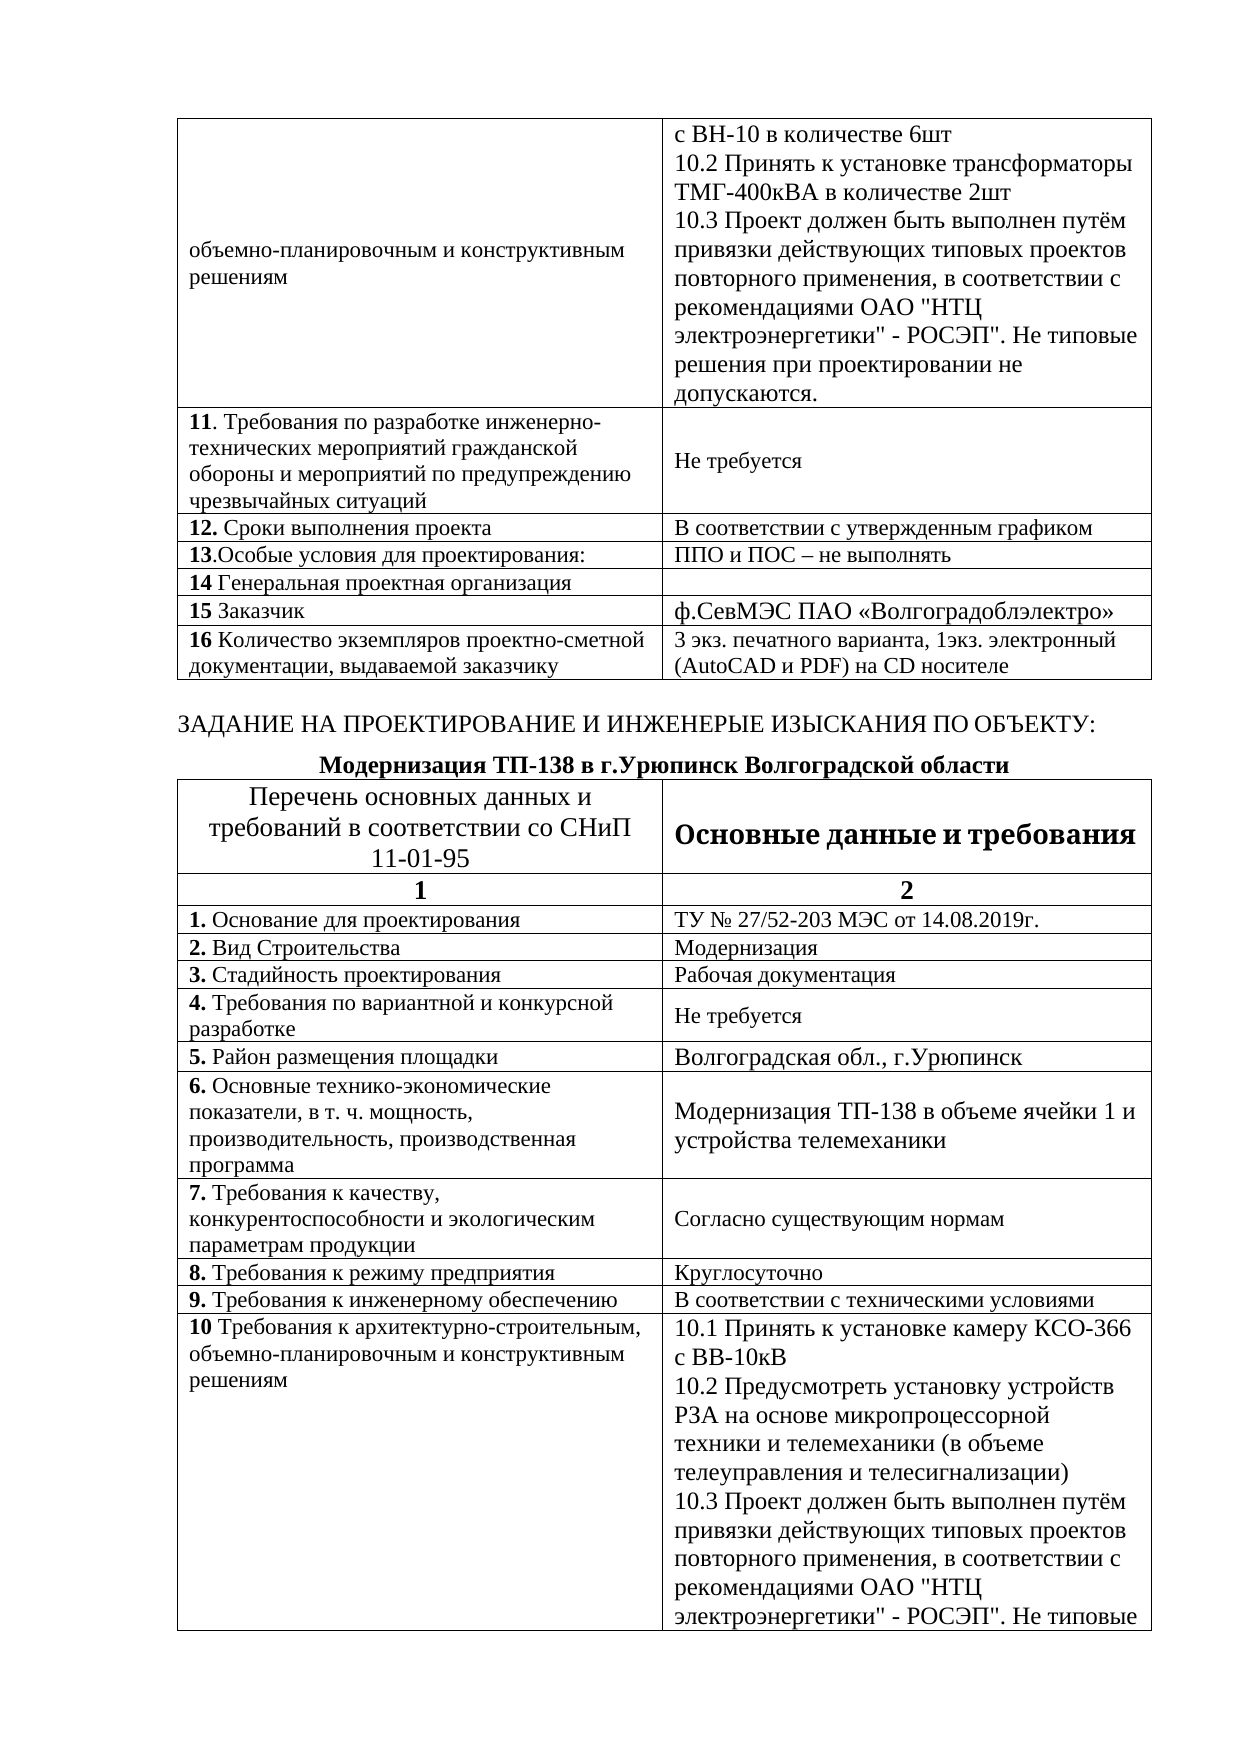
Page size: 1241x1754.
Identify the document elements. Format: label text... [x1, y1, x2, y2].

table_cell 1 [178, 874, 662, 905]
table_header Основные данные и требования [663, 780, 1151, 873]
table_cell 1. Основание для проектирования [178, 906, 662, 933]
table_cell 11. Требования по разработке инженерно-технических мероприятий гражданской обороны и мероприятий по предупреждению чрезвычайных ситуаций [178, 408, 662, 513]
table_cell Согласно существующим нормам [663, 1179, 1151, 1258]
table_cell Модернизация [663, 934, 1151, 960]
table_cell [663, 119, 1151, 407]
table_cell 13.Особые условия для проектирования: [178, 542, 662, 568]
text Модернизация ТП-138 в г.Урюпинск Волгоградской области [177, 750, 1152, 779]
table_cell ТУ № 27/52-203 МЭС от 14.08.2019г. [663, 906, 1151, 933]
text ЗАДАНИЕ НА ПРОЕКТИРОВАНИЕ И ИНЖЕНЕРЫЕ ИЗЫСКАНИЯ ПО ОБЪЕКТУ: [177, 709, 1152, 737]
table_cell 16 Количество экземпляров проектно-сметной документации, выдаваемой заказчику [178, 626, 662, 679]
table_cell 15 Заказчик [178, 596, 662, 625]
table_cell 2 [663, 874, 1151, 905]
table_cell 2. Вид Строительства [178, 934, 662, 960]
table_cell 12. Сроки выполнения проекта [178, 514, 662, 541]
table_header Перечень основных данных и требований в соответствии со СНиП 11-01-95 [178, 780, 662, 873]
table_cell 3 экз. печатного варианта, 1экз. электронный (AutoCAD и PDF) на CD носителе [663, 626, 1151, 679]
table_cell Рабочая документация [663, 961, 1151, 987]
table_cell 6. Основные технико-экономические показатели, в т. ч. мощность, производительность, производственная программа [178, 1072, 662, 1177]
table_cell 8. Требования к режиму предприятия [178, 1259, 662, 1285]
table_cell [663, 569, 1151, 595]
table_cell Волгоградская обл., г.Урюпинск [663, 1042, 1151, 1071]
table_cell Не требуется [663, 989, 1151, 1041]
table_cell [178, 1314, 662, 1630]
table_cell 3. Стадийность проектирования [178, 961, 662, 987]
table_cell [178, 119, 662, 407]
table_cell В соответствии с утвержденным графиком [663, 514, 1151, 541]
table_cell Круглосуточно [663, 1259, 1151, 1285]
table_cell В соответствии с техническими условиями [663, 1286, 1151, 1312]
table_cell 7. Требования к качеству, конкурентоспособности и экологическим параметрам продукции [178, 1179, 662, 1258]
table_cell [663, 1314, 1151, 1630]
table_cell ф.СевМЭС ПАО «Волгоградоблэлектро» [663, 596, 1151, 625]
table_cell Не требуется [663, 408, 1151, 513]
table_cell 5. Район размещения площадки [178, 1042, 662, 1071]
table_cell 4. Требования по вариантной и конкурсной разработке [178, 989, 662, 1041]
table_cell Модернизация ТП-138 в объеме ячейки 1 и устройства телемеханики [663, 1072, 1151, 1177]
table_cell 14 Генеральная проектная организация [178, 569, 662, 595]
table_cell ППО и ПОС – не выполнять [663, 542, 1151, 568]
table_cell 9. Требования к инженерному обеспечению [178, 1286, 662, 1312]
